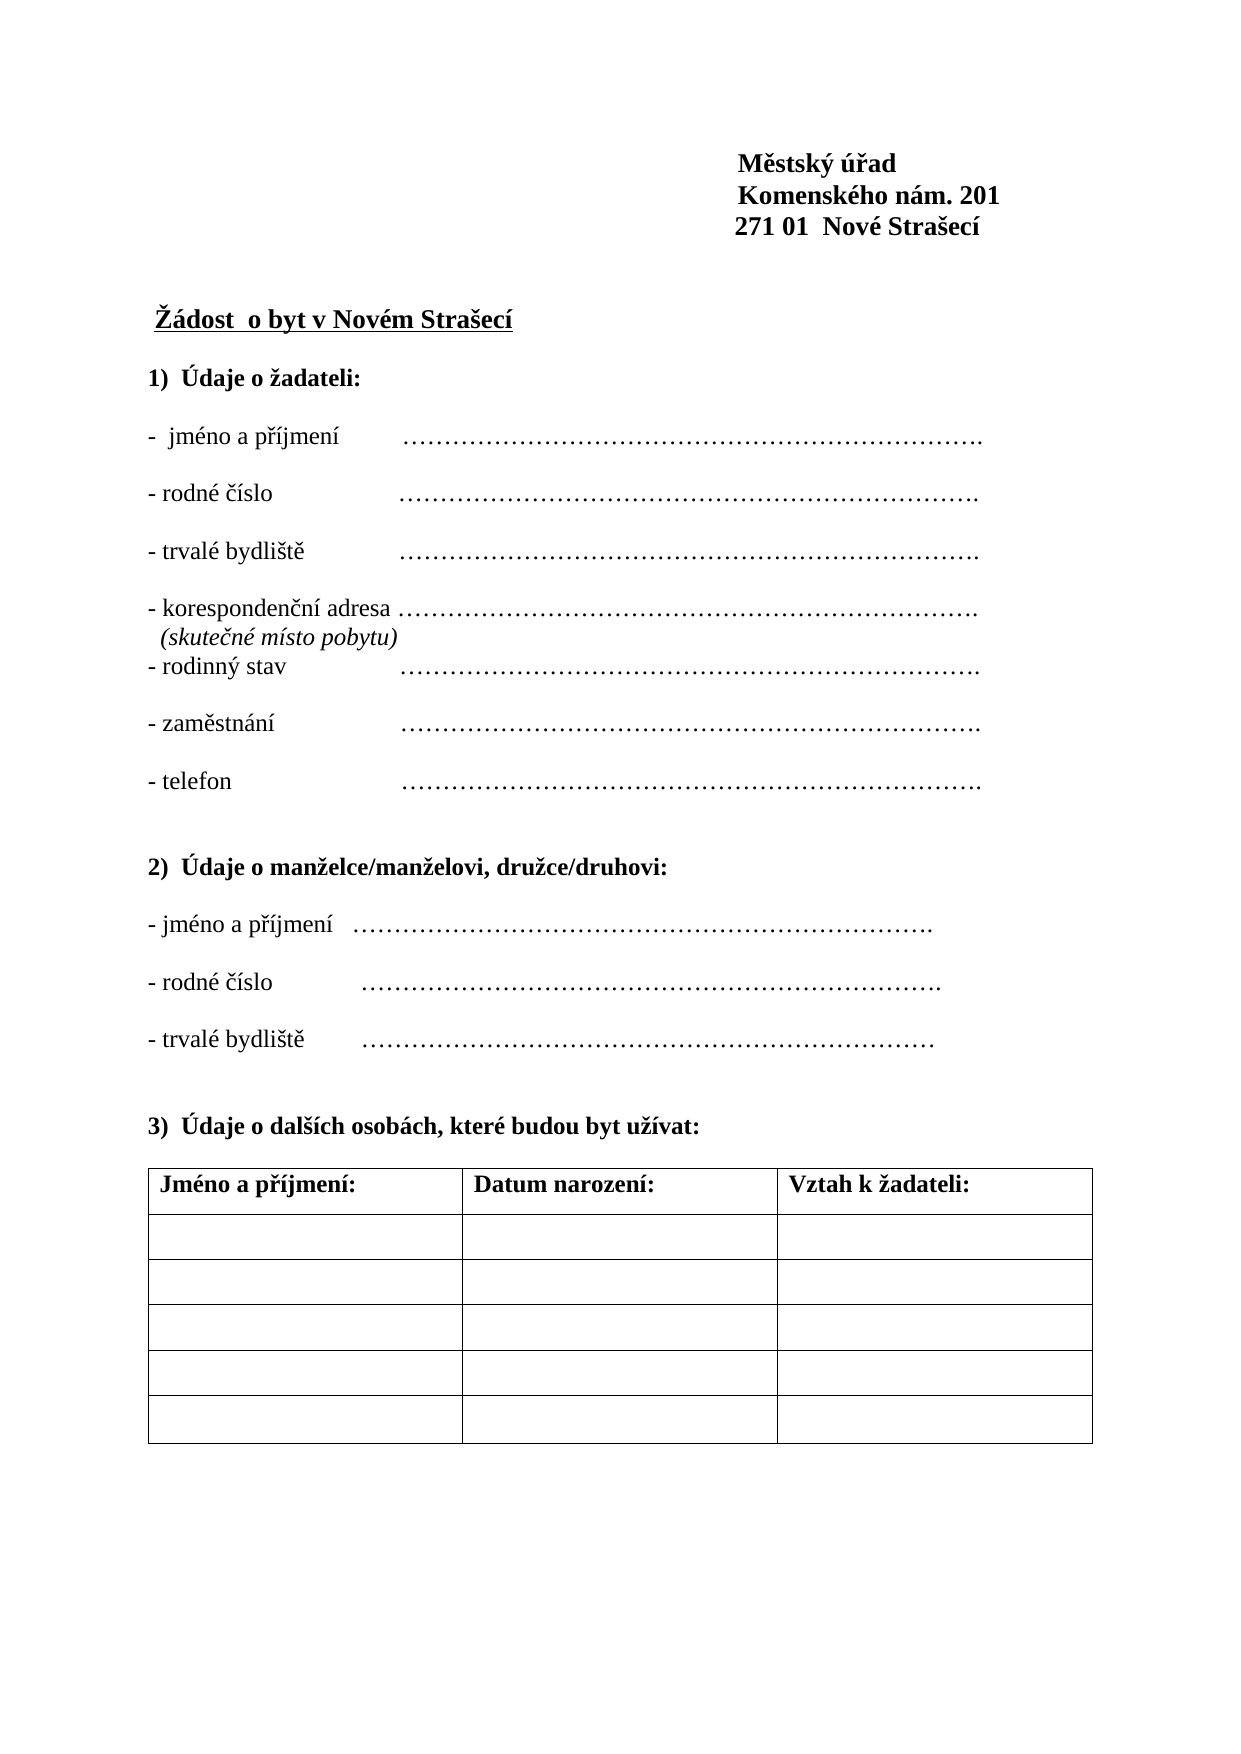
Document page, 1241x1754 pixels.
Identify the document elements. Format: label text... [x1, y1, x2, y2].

table_cell [149, 1396, 462, 1443]
text 3) Údaje o dalších osobách, které budou byt užívat: [148, 1111, 1093, 1139]
table_header Vztah k žadateli: [778, 1169, 1092, 1213]
text - telefon ……………………………………………………………. [148, 766, 1093, 794]
table_cell [463, 1215, 777, 1259]
text - trvalé bydliště …………………………………………………………… [148, 1024, 1093, 1053]
text 1) Údaje o žadateli: [148, 363, 1093, 392]
text - jméno a příjmení ……………………………………………………………. [148, 421, 1093, 449]
table_cell [149, 1351, 462, 1395]
table_cell [463, 1351, 777, 1395]
text - jméno a příjmení ……………………………………………………………. [148, 909, 1093, 938]
table_cell [463, 1305, 777, 1349]
text (skutečné místo pobytu) [148, 622, 1093, 651]
text - korespondenční adresa ……………………………………………………………. [148, 593, 1093, 622]
table_header Datum narození: [463, 1169, 777, 1213]
text 2) Údaje o manželce/manželovi, družce/druhovi: [148, 852, 1093, 881]
title Komenského nám. 201 [664, 179, 1093, 210]
title Městský úřad [664, 148, 1093, 179]
table_cell [778, 1215, 1092, 1259]
text - zaměstnání ……………………………………………………………. [148, 708, 1093, 737]
title 271 01 Nové Strašecí [221, 210, 1093, 241]
table_cell [149, 1260, 462, 1304]
table_cell [463, 1396, 777, 1443]
table_cell [149, 1305, 462, 1349]
table_cell [778, 1351, 1092, 1395]
text - rodné číslo ……………………………………………………………. [148, 967, 1093, 996]
title Žádost o byt v Novém Strašecí [148, 303, 1093, 334]
text - rodinný stav ……………………………………………………………. [148, 651, 1093, 679]
text - rodné číslo ……………………………………………………………. [148, 478, 1093, 507]
table_header Jméno a příjmení: [149, 1169, 462, 1213]
table_cell [149, 1215, 462, 1259]
text - trvalé bydliště ……………………………………………………………. [148, 536, 1093, 564]
table_cell [778, 1396, 1092, 1443]
table_cell [778, 1305, 1092, 1349]
table_cell [463, 1260, 777, 1304]
table_cell [778, 1260, 1092, 1304]
